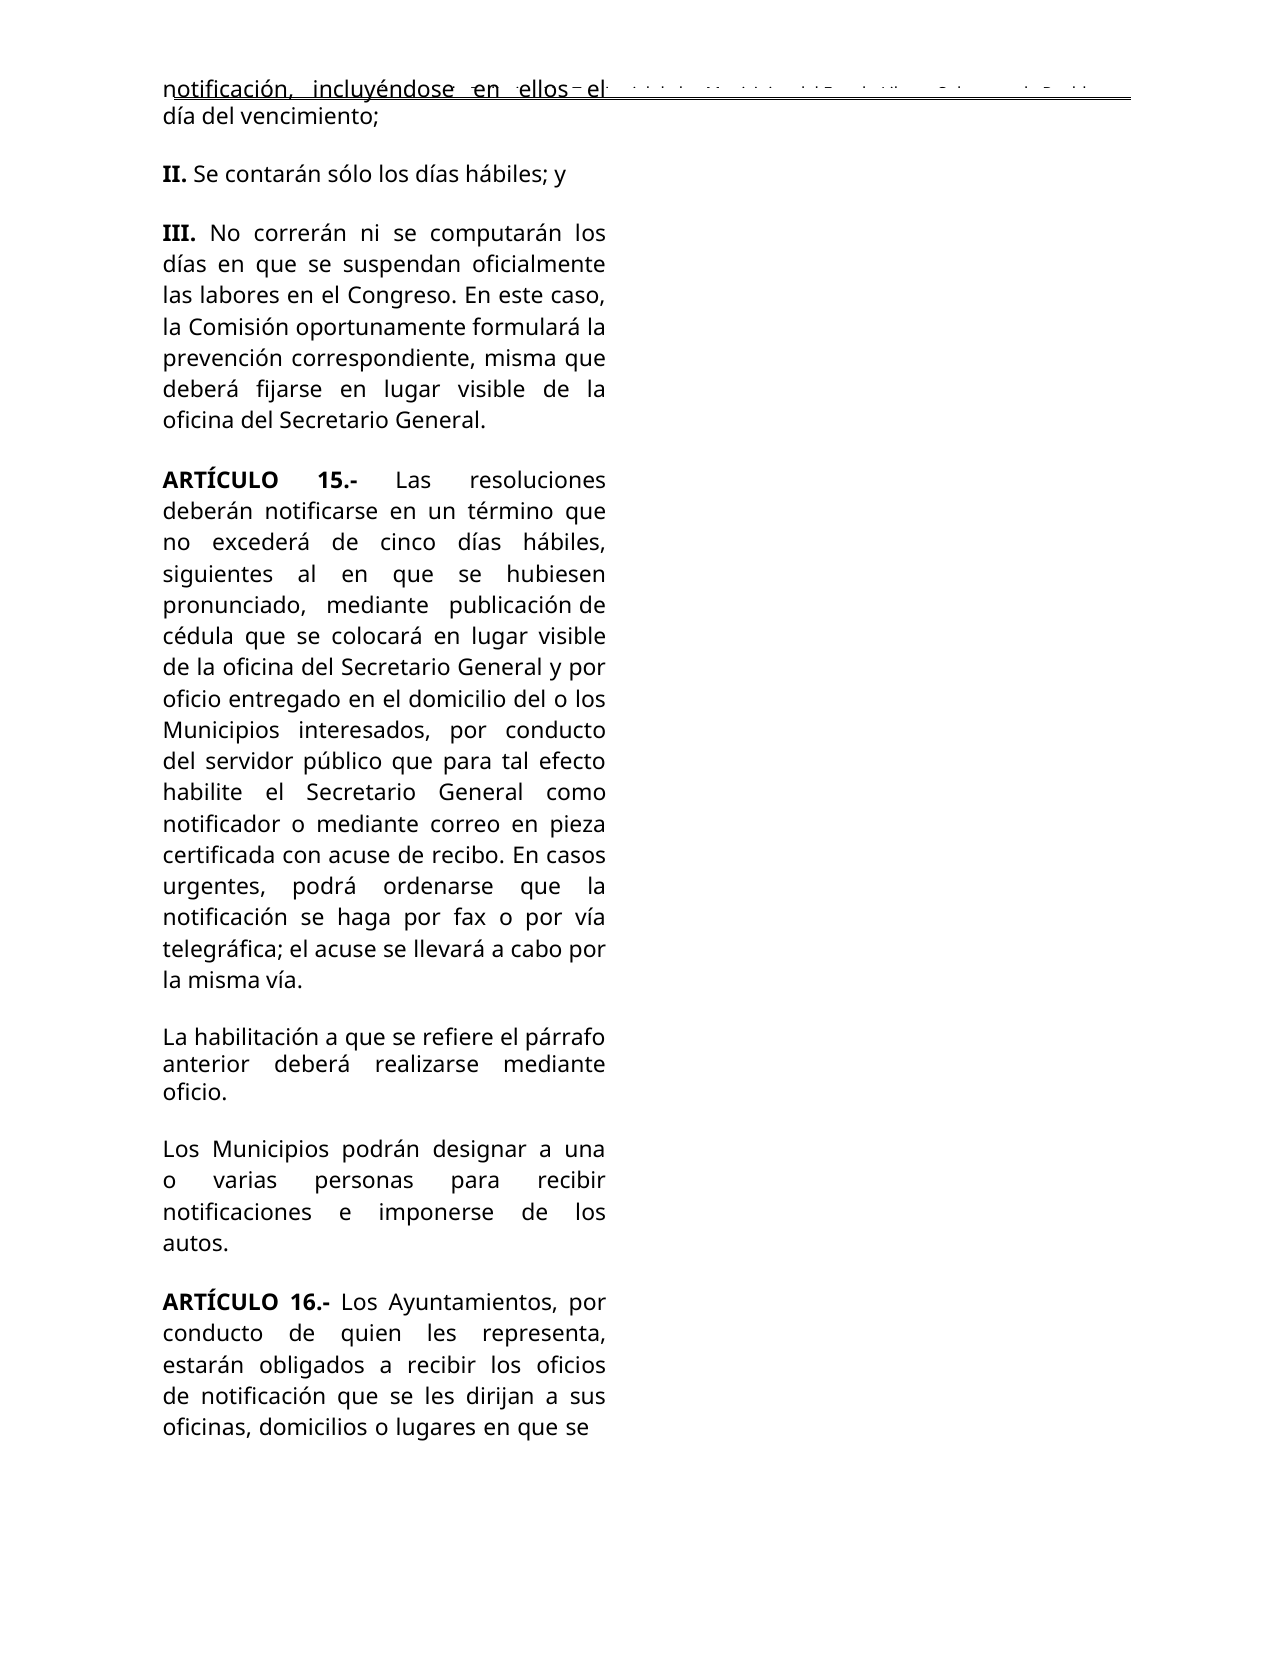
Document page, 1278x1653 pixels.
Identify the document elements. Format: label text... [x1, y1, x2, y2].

text ARTÍCULO 16.- Los Ayuntamientos, por conducto de quien les representa, estarán obligados a recibir los oficios de notificación que se les dirijan a sus oficinas, domicilios o lugares en que se [162, 1286, 606, 1442]
text notificación, incluyéndose en ellos el día del vencimiento; [162, 76, 606, 130]
text La habilitación a que se refiere el párrafo anterior deberá realizarse mediante oficio. [162, 1024, 606, 1105]
text Los Municipios podrán designar a una o varias personas para recibir notificaciones e imponerse de los autos. [162, 1133, 606, 1258]
text III. No correrán ni se computarán los días en que se suspendan oficialmente las labores en el Congreso. En este caso, la Comisión oportunamente formulará la prevención correspondiente, misma que deberá fijarse en lugar visible de la oficina del Secretario General. [162, 217, 606, 436]
text ARTÍCULO 15.- Las resoluciones deberán notificarse en un término que no excederá de cinco días hábiles, siguientes al en que se hubiesen pronunciado, mediante publicación de cédula que se colocará en lugar visible de la oficina del Secretario General y por oficio entregado en el domicilio del o los Municipios interesados, por conducto del servidor público que para tal efecto habilite el Secretario General como notificador o mediante correo en pieza certificada con acuse de recibo. En casos urgentes, podrá ordenarse que la notificación se haga por fax o por vía telegráfica; el acuse se llevará a cabo por la misma vía. [162, 464, 606, 995]
text II. Se contarán sólo los días hábiles; y [162, 158, 574, 189]
